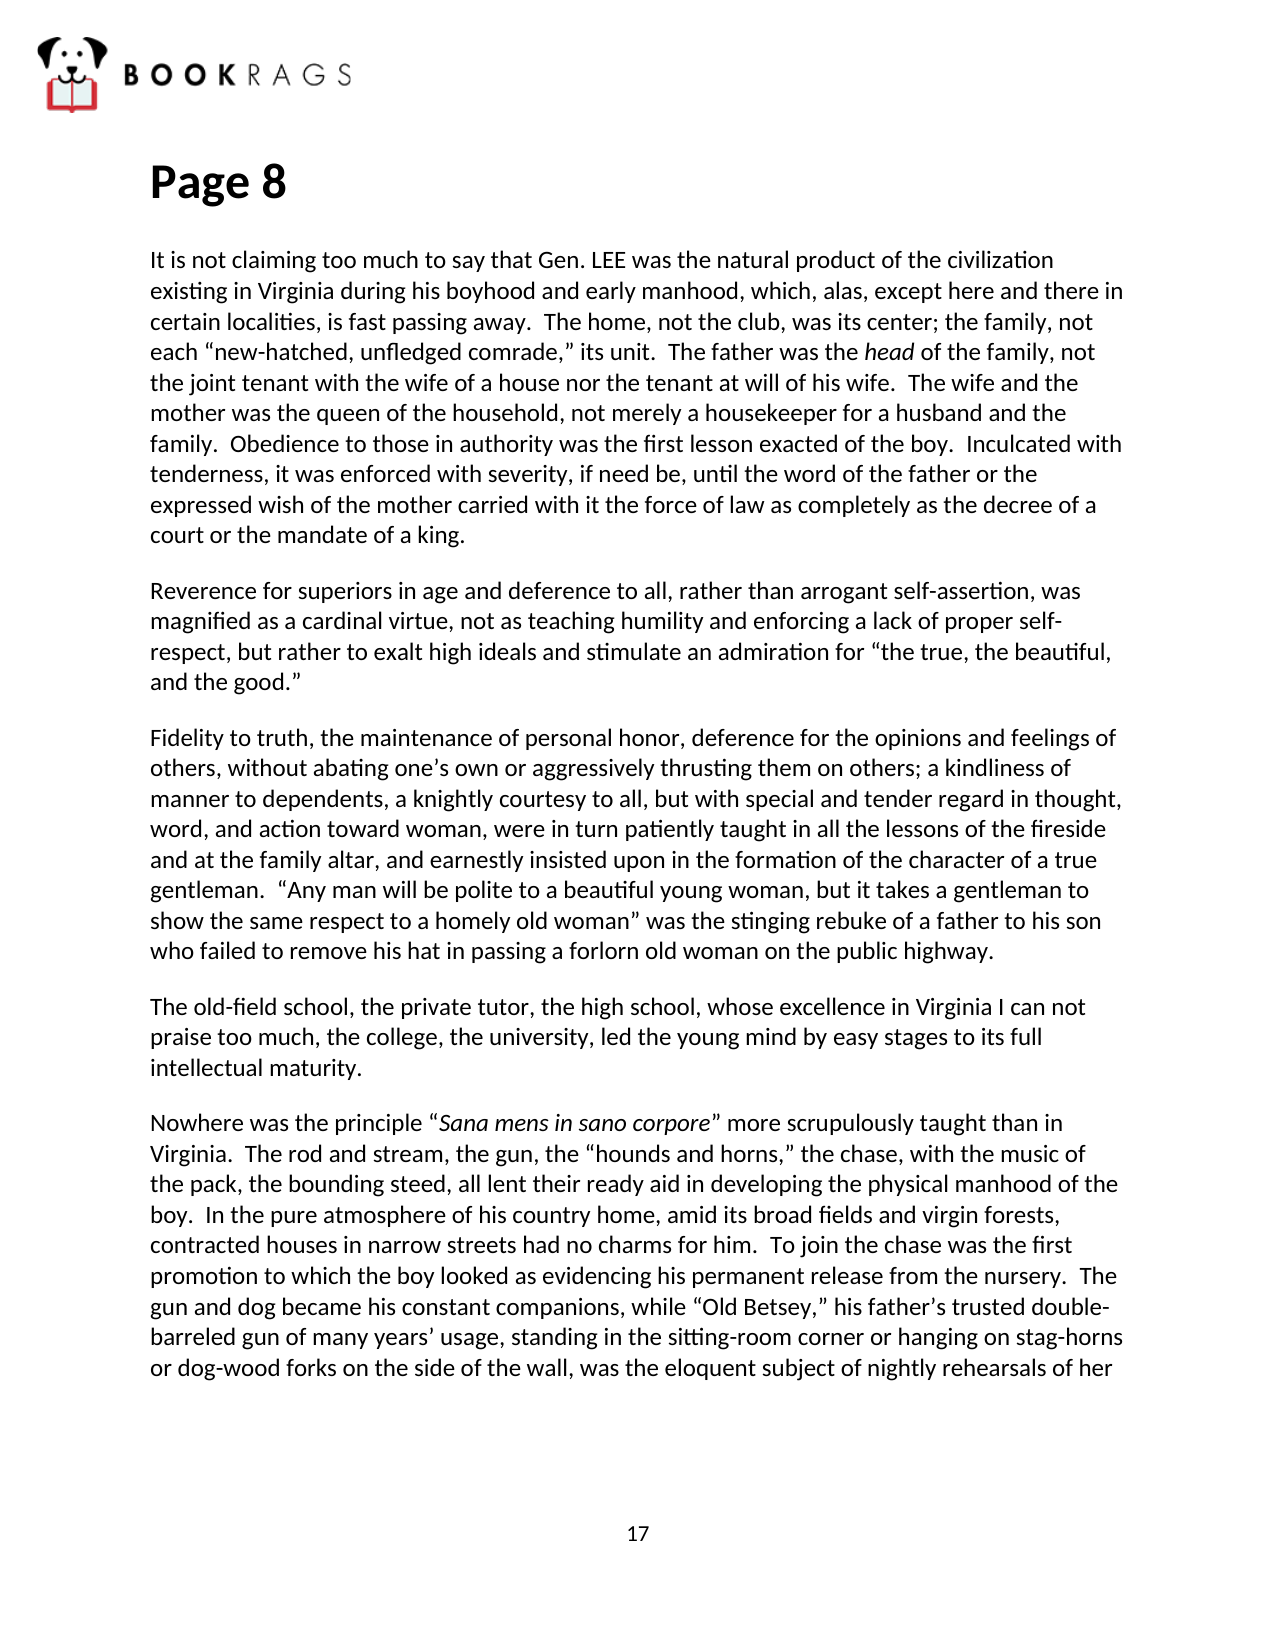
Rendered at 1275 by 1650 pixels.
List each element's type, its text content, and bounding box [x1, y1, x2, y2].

text Reverence for superiors in age and deference to all, rather than arrogant self-assertion, was magnified as a cardinal virtue, not as teaching humility and enforcing a lack of proper self-respect, but rather to exalt high ideals and stimulate an admiration for “the true, the beautiful, and the good.” [150, 575, 1125, 697]
text Fidelity to truth, the maintenance of personal honor, deference for the opinions and feelings of others, without abating one’s own or aggressively thrusting them on others; a kindliness of manner to dependents, a knightly courtesy to all, but with special and tender regard in thought, word, and action toward woman, were in turn patiently taught in all the lessons of the fireside and at the family altar, and earnestly insisted upon in the formation of the character of a true gentleman. “Any man will be polite to a beautiful young woman, but it takes a gentleman to show the same respect to a homely old woman” was the stinging rebuke of a father to his son who failed to remove his hat in passing a forlorn old woman on the public highway. [150, 722, 1125, 966]
text The old-field school, the private tutor, the high school, whose excellence in Virginia I can not praise too much, the college, the university, led the young mind by easy stages to its full intellectual maturity. [150, 991, 1125, 1083]
text Page 8 [150, 150, 1125, 211]
picture [37, 37, 351, 113]
text Nowhere was the principle “Sana mens in sano corpore” more scrupulously taught than in Virginia. The rod and stream, the gun, the “hounds and horns,” the chase, with the music of the pack, the bounding steed, all lent their ready aid in developing the physical manhood of the boy. In the pure atmosphere of his country home, amid its broad fields and virgin forests, contracted houses in narrow streets had no charms for him. To join the chase was the first promotion to which the boy looked as evidencing his permanent release from the nursery. The gun and dog became his constant companions, while “Old Betsey,” his father’s trusted double-barreled gun of many years’ usage, standing in the sitting-room corner or hanging on stag-horns or dog-wood forks on the side of the wall, was the eloquent subject of nightly rehearsals of her [150, 1108, 1125, 1382]
text It is not claiming too much to say that Gen. LEE was the natural product of the civilization existing in Virginia during his boyhood and early manhood, which, alas, except here and there in certain localities, is fast passing away. The home, not the club, was its center; the family, not each “new-hatched, unfledged comrade,” its unit. The father was the head of the family, not the joint tenant with the wife of a house nor the tenant at will of his wife. The wife and the mother was the queen of the household, not merely a housekeeper for a husband and the family. Obedience to those in authority was the first lesson exacted of the boy. Inculcated with tenderness, it was enforced with severity, if need be, until the word of the father or the expressed wish of the mother carried with it the force of law as completely as the decree of a court or the mandate of a king. [150, 244, 1125, 550]
